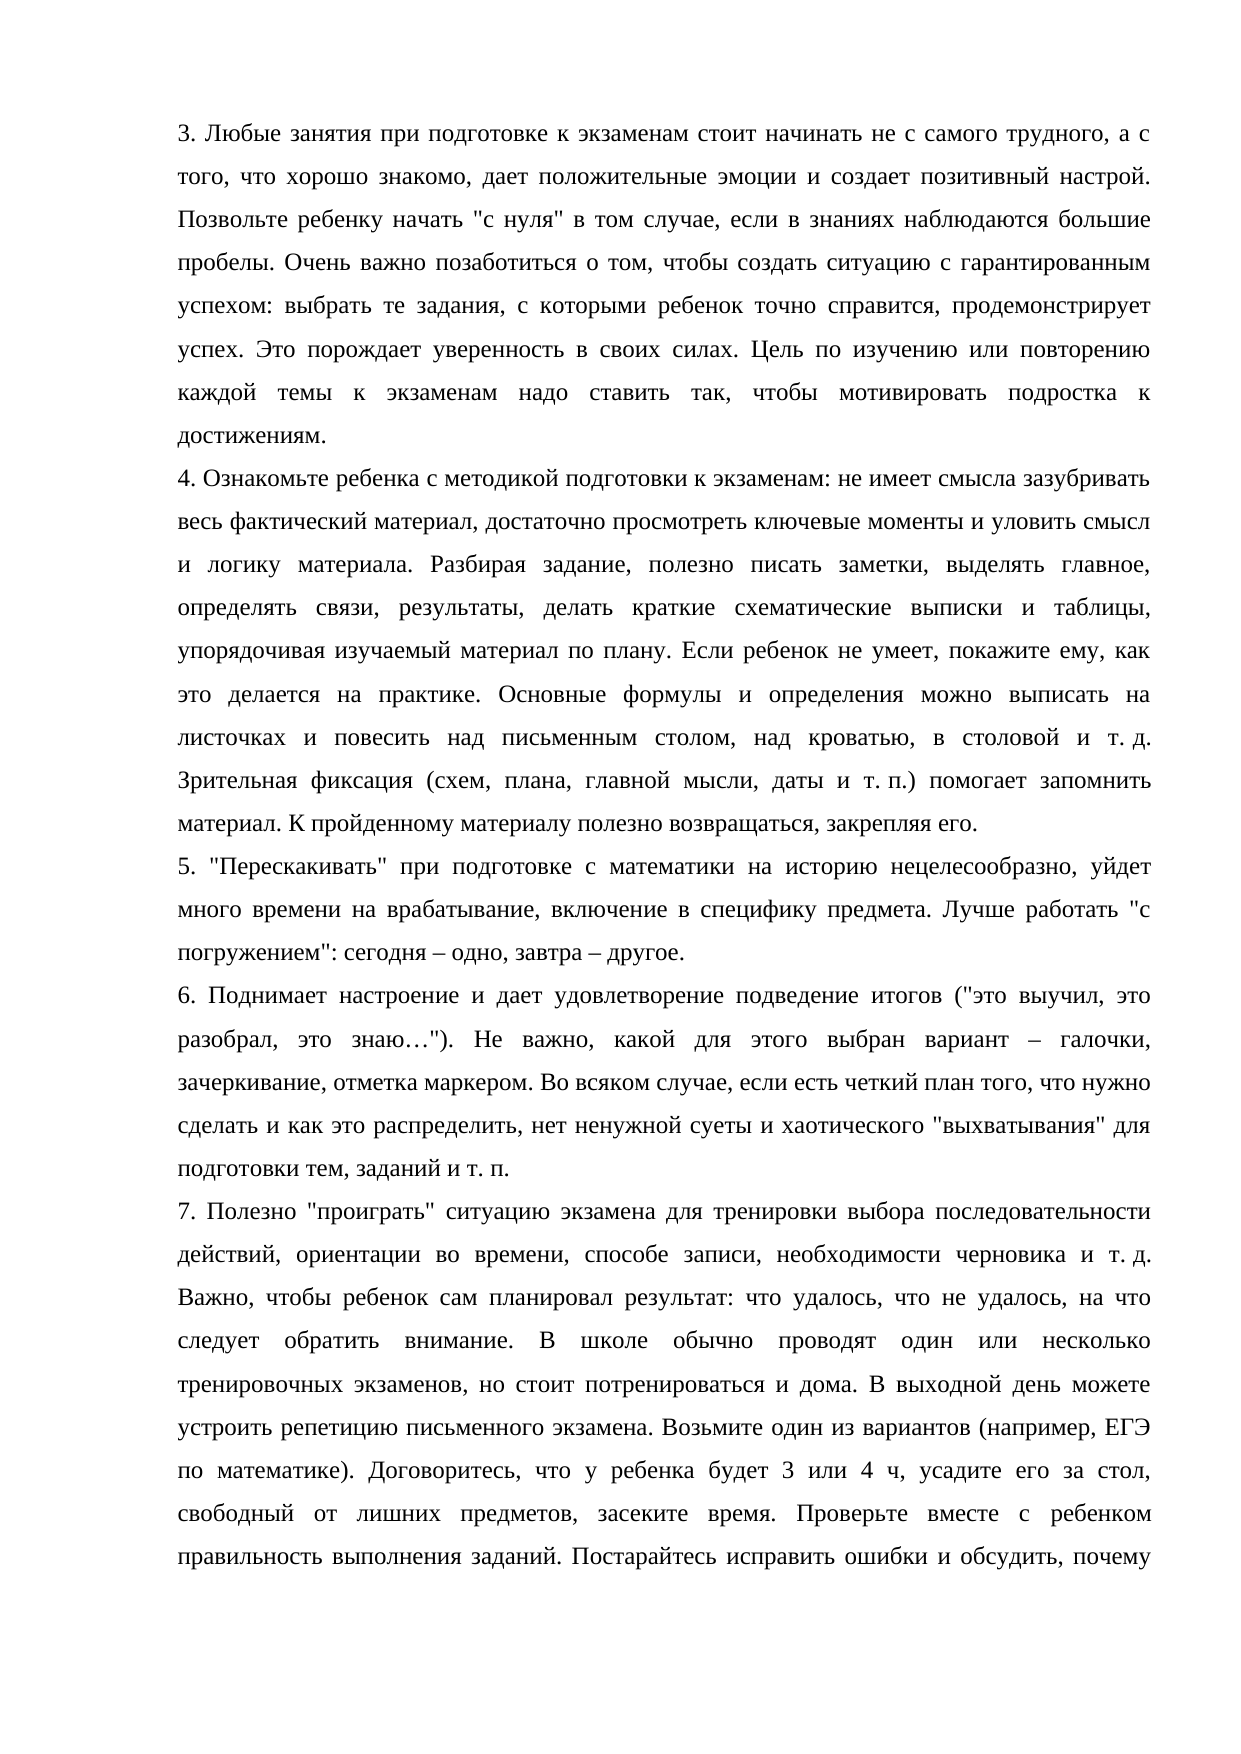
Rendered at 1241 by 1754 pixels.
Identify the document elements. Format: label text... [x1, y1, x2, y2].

text 5. "Перескакивать" при подготовке с математики на историю нецелесообразно, уйдет много времени на врабатывание, включение в специфику предмета. Лучше работать "с погружением": сегодня – одно, завтра – другое. [177, 851, 1152, 966]
text 6. Поднимает настроение и дает удовлетворение подведение итогов ("это выучил, это разобрал, это знаю…"). Не важно, какой для этого выбран вариант – галочки, зачеркивание, отметка маркером. Во всяком случае, если есть четкий план того, что нужно сделать и как это распределить, нет ненужной суеты и хаотического "выхватывания" для подготовки тем, заданий и т. п. [177, 981, 1152, 1182]
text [177, 1196, 1152, 1570]
text 4. Ознакомьте ребенка с методикой подготовки к экзаменам: не имеет смысла зазубривать весь фактический материал, достаточно просмотреть ключевые моменты и уловить смысл и логику материала. Разбирая задание, полезно писать заметки, выделять главное, определять связи, результаты, делать краткие схематические выписки и таблицы, упорядочивая изучаемый материал по плану. Если ребенок не умеет, покажите ему, как это делается на практике. Основные формулы и определения можно выписать на листочках и повесить над письменным столом, над кроватью, в столовой и т. д. Зрительная фиксация (схем, плана, главной мысли, даты и т. п.) помогает запомнить материал. К пройденному материалу полезно возвращаться, закрепляя его. [177, 463, 1152, 837]
text 3. Любые занятия при подготовке к экзаменам стоит начинать не с самого трудного, а с того, что хорошо знакомо, дает положительные эмоции и создает позитивный настрой. Позвольте ребенку начать "с нуля" в том случае, если в знаниях наблюдаются большие пробелы. Очень важно позаботиться о том, чтобы создать ситуацию с гарантированным успехом: выбрать те задания, с которыми ребенок точно справится, продемонстрирует успех. Это порождает уверенность в своих силах. Цель по изучению или повторению каждой темы к экзаменам надо ставить так, чтобы мотивировать подростка к достижениям. [177, 118, 1152, 449]
